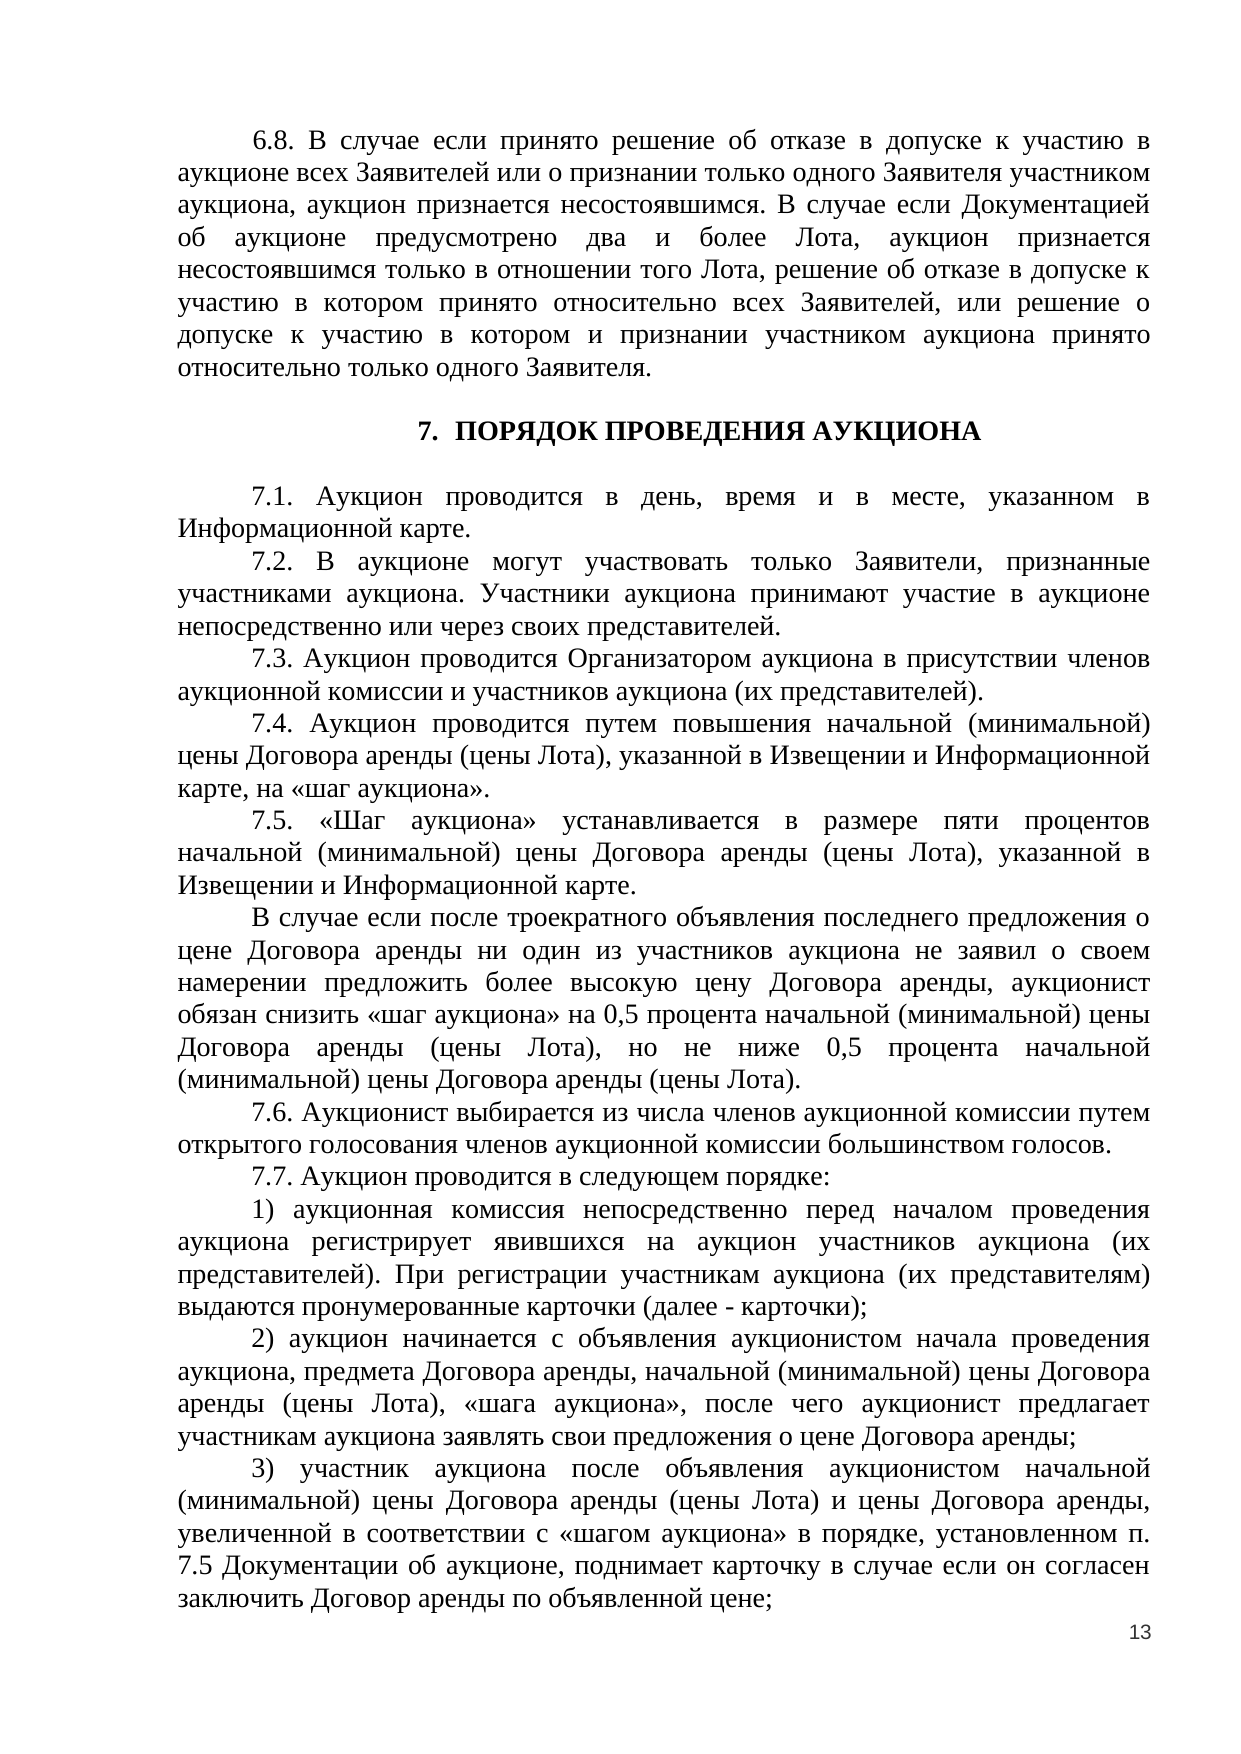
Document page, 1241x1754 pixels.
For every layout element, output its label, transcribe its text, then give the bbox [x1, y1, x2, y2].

text 1) аукционная комиссия непосредственно перед началом проведения аукциона регистрирует явившихся на аукцион участников аукциона (их представителей). При регистрации участникам аукциона (их представителям) выдаются пронумерованные карточки (далее - карточки); [177, 1192, 1152, 1321]
text 6.8. В случае если принято решение об отказе в допуске к участию в аукционе всех Заявителей или о признании только одного Заявителя участником аукциона, аукцион признается несостоявшимся. В случае если Документацией об аукционе предусмотрено два и более Лота, аукцион признается несостоявшимся только в отношении того Лота, решение об отказе в допуске к участию в котором принято относительно всех Заявителей, или решение о допуске к участию в котором и признании участником аукциона принято относительно только одного Заявителя. [177, 123, 1152, 382]
text 7.3. Аукцион проводится Организатором аукциона в присутствии членов аукционной комиссии и участников аукциона (их представителей). [177, 641, 1152, 706]
text 7.2. В аукционе могут участвовать только Заявители, признанные участниками аукциона. Участники аукциона принимают участие в аукционе непосредственно или через своих представителей. [177, 544, 1152, 641]
text 7.5. «Шаг аукциона» устанавливается в размере пяти процентов начальной (минимальной) цены Договора аренды (цены Лота), указанной в Извещении и Информационной карте. [177, 803, 1152, 900]
text В случае если после троекратного объявления последнего предложения о цене Договора аренды ни один из участников аукциона не заявил о своем намерении предложить более высокую цену Договора аренды, аукционист обязан снизить «шаг аукциона» на 0,5 процента начальной (минимальной) цены Договора аренды (цены Лота), но не ниже 0,5 процента начальной (минимальной) цены Договора аренды (цены Лота). [177, 900, 1152, 1095]
list ПОРЯДОК ПРОВЕДЕНИЯ АУКЦИОНА [247, 414, 1152, 447]
text 2) аукцион начинается с объявления аукционистом начала проведения аукциона, предмета Договора аренды, начальной (минимальной) цены Договора аренды (цены Лота), «шага аукциона», после чего аукционист предлагает участникам аукциона заявлять свои предложения о цене Договора аренды; [177, 1321, 1152, 1451]
text 7.6. Аукционист выбирается из числа членов аукционной комиссии путем открытого голосования членов аукционной комиссии большинством голосов. [177, 1095, 1152, 1159]
text 3) участник аукциона после объявления аукционистом начальной (минимальной) цены Договора аренды (цены Лота) и цены Договора аренды, увеличенной в соответствии с «шагом аукциона» в порядке, установленном п. 7.5 Документации об аукционе, поднимает карточку в случае если он согласен заключить Договор аренды по объявленной цене; [177, 1451, 1152, 1613]
text 7.1. Аукцион проводится в день, время и в месте, указанном в Информационной карте. [177, 479, 1152, 544]
text 7.7. Аукцион проводится в следующем порядке: [177, 1159, 1152, 1192]
text 7.4. Аукцион проводится путем повышения начальной (минимальной) цены Договора аренды (цены Лота), указанной в Извещении и Информационной карте, на «шаг аукциона». [177, 706, 1152, 803]
